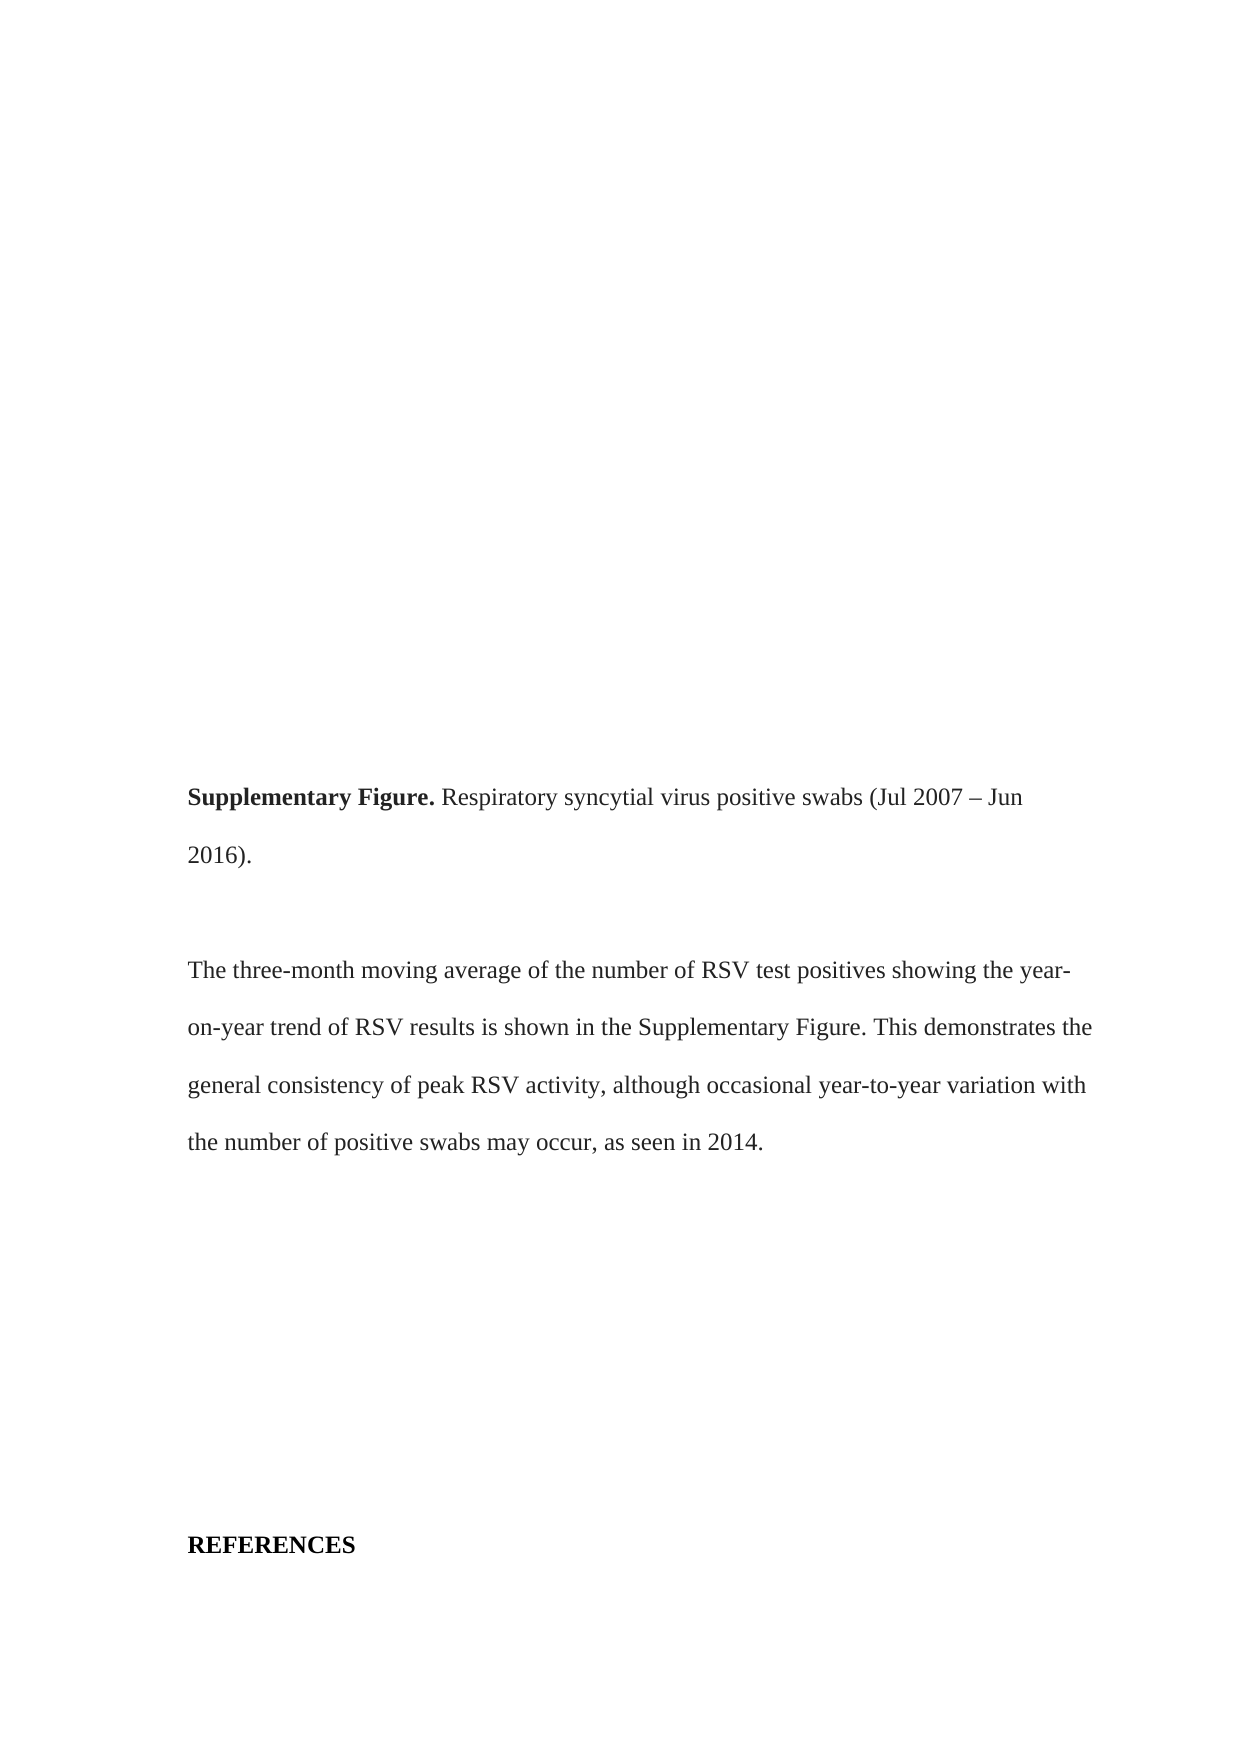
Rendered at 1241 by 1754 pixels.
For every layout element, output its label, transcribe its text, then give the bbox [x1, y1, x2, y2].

text The three-month moving average of the number of RSV test positives showing the year-on-year trend of RSV results is shown in the Supplementary Figure. This demonstrates the general consistency of peak RSV activity, although occasional year-to-year variation with the number of positive swabs may occur, as seen in 2014. [187, 955, 1093, 1156]
text REFERENCES [187, 1530, 1093, 1559]
text Supplementary Figure. Respiratory syncytial virus positive swabs (Jul 2007 – Jun 2016). [187, 782, 1093, 869]
